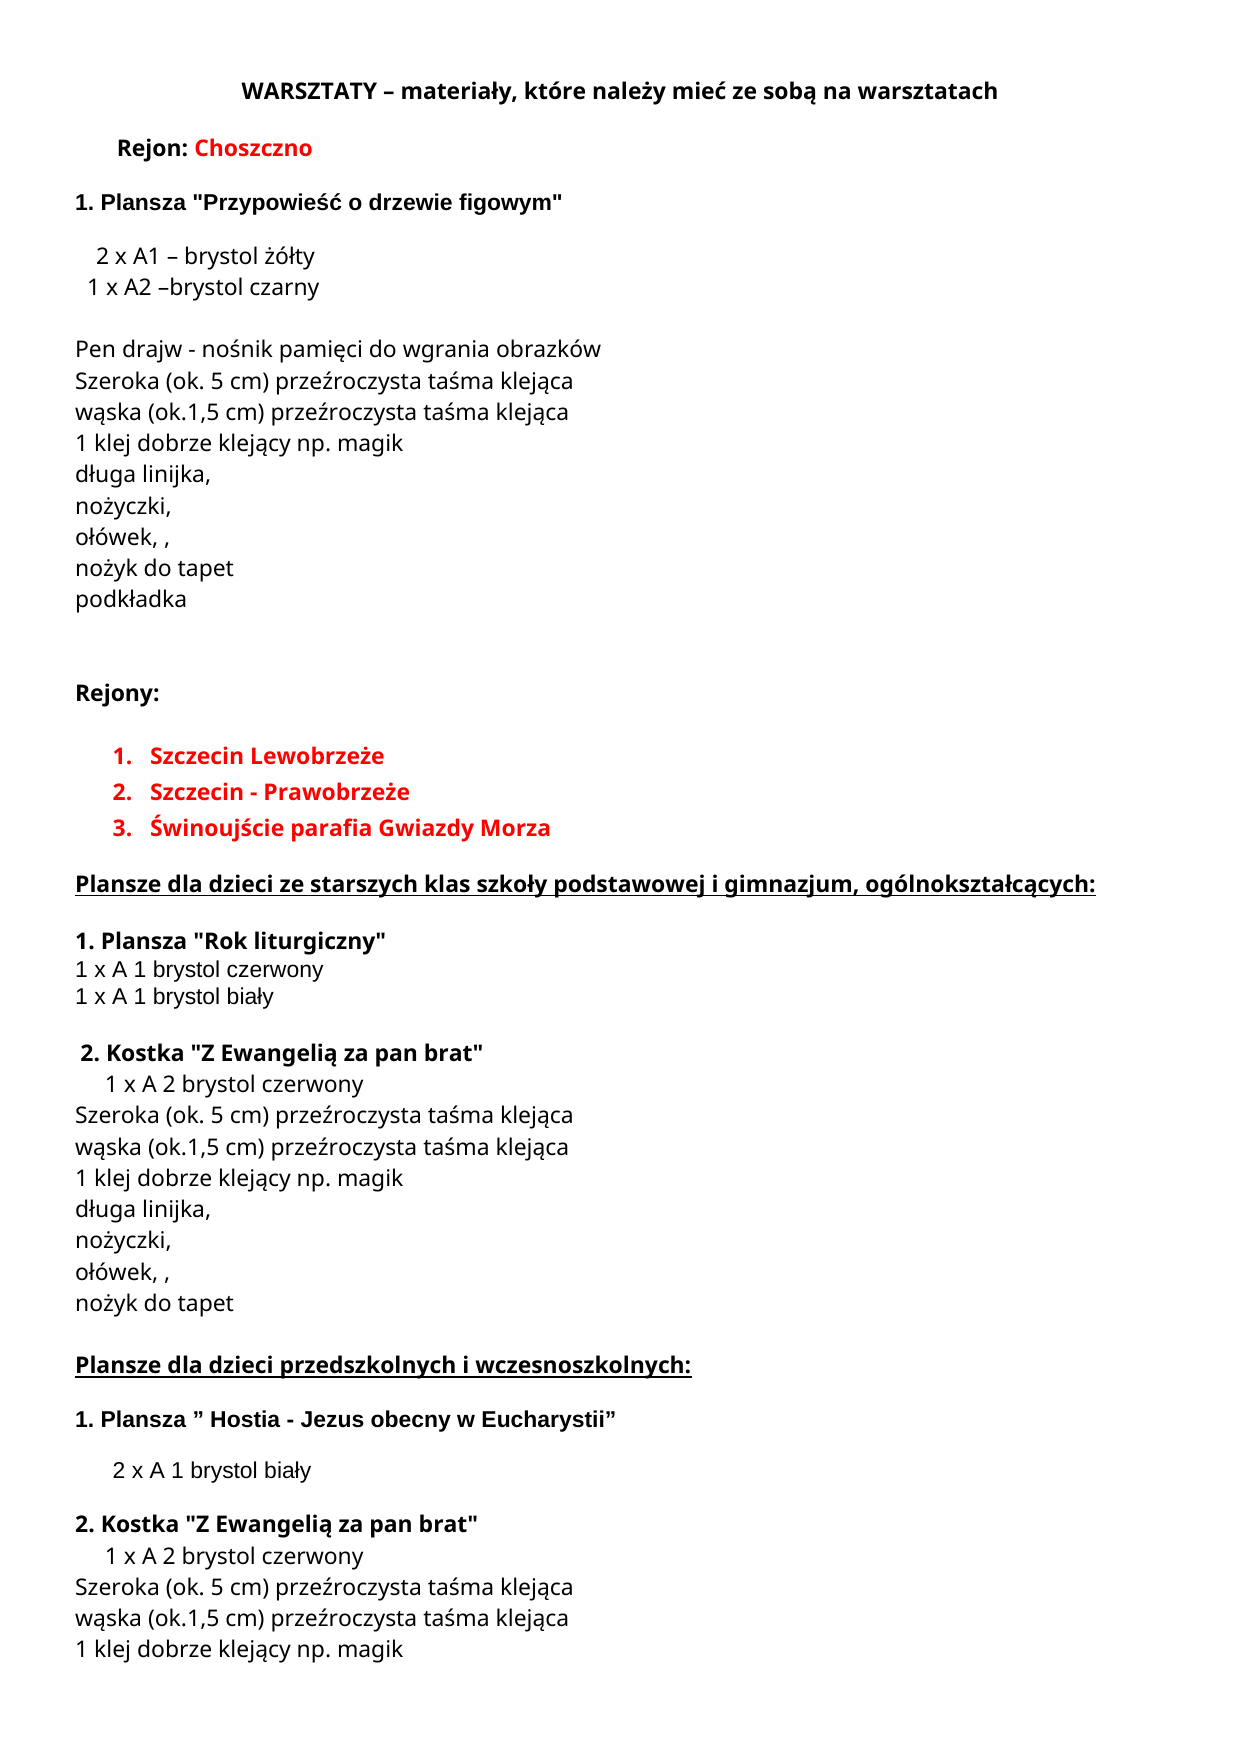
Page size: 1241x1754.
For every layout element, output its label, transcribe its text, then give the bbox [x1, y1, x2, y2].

text Plansze dla dzieci przedszkolnych i wczesnoszkolnych: [75, 1349, 1165, 1381]
text 1 x A 2 brystol czerwony [75, 1539, 1165, 1571]
text 1. Plansza "Rok liturgiczny" [75, 925, 1165, 956]
text wąska (ok.1,5 cm) przeźroczysta taśma klejąca [75, 1602, 1165, 1633]
text 1 x A 1 brystol biały [75, 983, 1165, 1009]
list Szczecin Lewobrzeże [112, 739, 1165, 771]
text ołówek, , [75, 1256, 1165, 1287]
text Szeroka (ok. ) przeźroczysta taśma klejąca [75, 364, 1165, 396]
text WARSZTATY – materiały, które należy mieć ze sobą na warsztatach [75, 75, 1165, 106]
text długa linijka, [75, 1193, 1165, 1224]
text 2 x A1 – brystol żółty [75, 239, 1165, 271]
text 1 klej dobrze klejący np. magik [75, 427, 1165, 458]
text 1 x A 1 brystol czerwony [75, 956, 1165, 983]
text ołówek, , [75, 521, 1165, 552]
text nożyk do tapet [75, 552, 1165, 583]
text Rejon: Choszczno [75, 132, 1165, 163]
text Pen drajw - nośnik pamięci do wgrania obrazków [75, 333, 1165, 364]
text 2 x A 1 brystol biały [112, 1457, 1165, 1484]
text wąska (ok.1,5 cm) przeźroczysta taśma klejąca [75, 396, 1165, 427]
text 1 klej dobrze klejący np. magik [75, 1633, 1165, 1664]
text nożyczki, [75, 489, 1165, 521]
text Plansze dla dzieci ze starszych klas szkoły podstawowej i gimnazjum, ogólnokształcących: [75, 868, 1165, 899]
text 1 x A2 –brystol czarny [75, 271, 1165, 302]
text Szeroka (ok. ) przeźroczysta taśma klejąca [75, 1099, 1165, 1131]
text 1. Plansza ” Hostia - Jezus obecny w Eucharystii” [75, 1406, 1165, 1433]
text Rejony: [75, 677, 1165, 708]
list Świnoujście parafia Gwiazdy Morza [112, 811, 1165, 843]
text 1 klej dobrze klejący np. magik [75, 1162, 1165, 1193]
text 2. Kostka "Z Ewangelią za pan brat" [75, 1037, 1165, 1068]
text wąska (ok.1,5 cm) przeźroczysta taśma klejąca [75, 1131, 1165, 1162]
text 1 x A 2 brystol czerwony [75, 1068, 1165, 1099]
text nożyczki, [75, 1224, 1165, 1256]
text podkładka [75, 583, 1165, 614]
text 2. Kostka "Z Ewangelią za pan brat" [75, 1508, 1165, 1539]
list Szczecin - Prawobrzeże [112, 776, 1165, 807]
text 1. Plansza "Przypowieść o drzewie figowym" [75, 188, 1165, 215]
text długa linijka, [75, 458, 1165, 489]
text Szeroka (ok. ) przeźroczysta taśma klejąca [75, 1571, 1165, 1602]
text nożyk do tapet [75, 1287, 1165, 1318]
